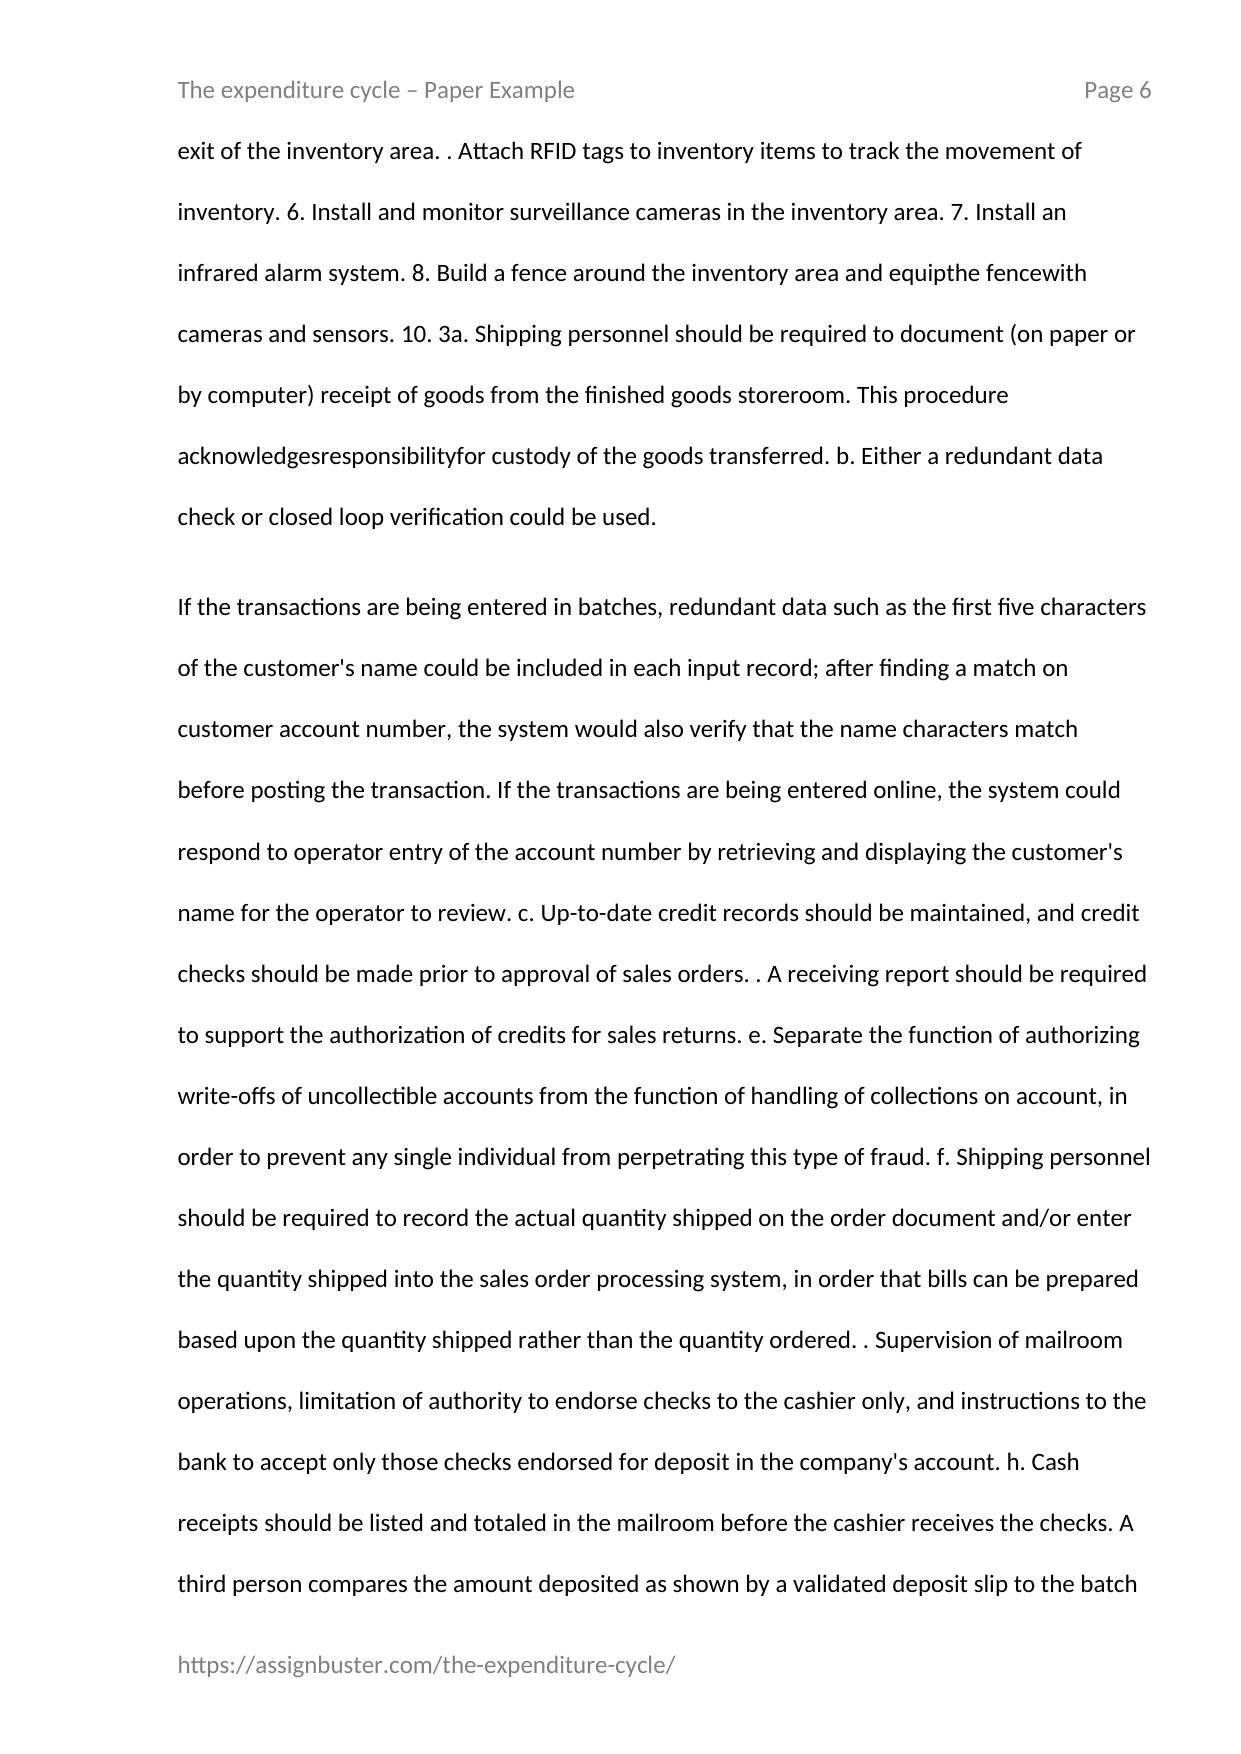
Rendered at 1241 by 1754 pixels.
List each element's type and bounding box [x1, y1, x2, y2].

text [177, 592, 1152, 1599]
text [177, 135, 1152, 532]
